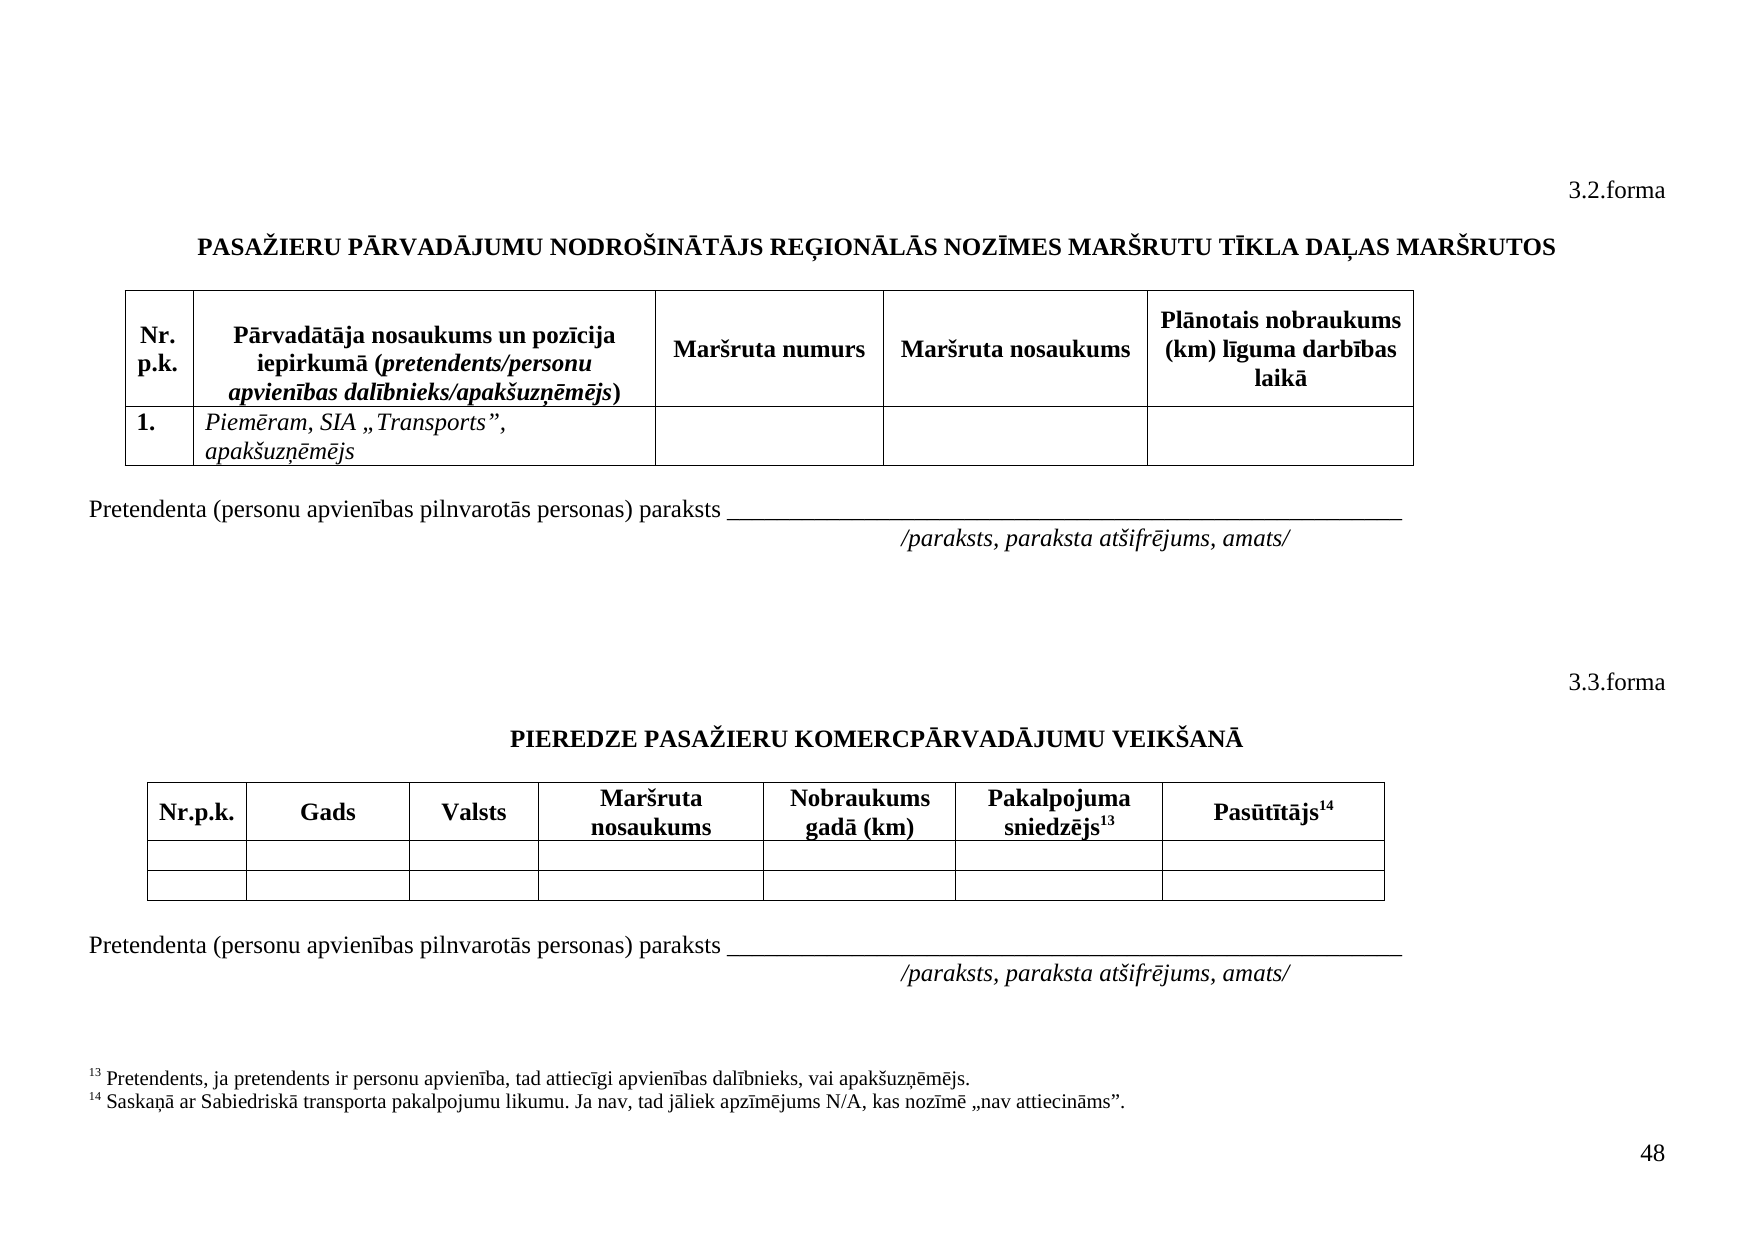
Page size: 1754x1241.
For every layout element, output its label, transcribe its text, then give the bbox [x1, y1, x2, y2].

text /paraksts, paraksta atšifrējums, amats/ [89, 958, 1665, 987]
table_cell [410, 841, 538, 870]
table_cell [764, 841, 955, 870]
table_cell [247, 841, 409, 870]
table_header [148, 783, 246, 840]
text 3.2.forma [89, 175, 1665, 204]
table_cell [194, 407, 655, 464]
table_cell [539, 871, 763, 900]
text PIEREDZE PASAŽIERU KOMERCPĀRVADĀJUMU VEIKŠANĀ [89, 724, 1665, 753]
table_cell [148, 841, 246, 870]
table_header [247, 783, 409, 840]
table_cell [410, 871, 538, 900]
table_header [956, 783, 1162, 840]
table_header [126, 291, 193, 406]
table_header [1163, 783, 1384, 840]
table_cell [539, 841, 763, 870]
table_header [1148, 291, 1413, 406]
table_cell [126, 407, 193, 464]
text Pretendenta (personu apvienības pilnvarotās personas) paraksts ______________________________________________________ [89, 930, 1665, 958]
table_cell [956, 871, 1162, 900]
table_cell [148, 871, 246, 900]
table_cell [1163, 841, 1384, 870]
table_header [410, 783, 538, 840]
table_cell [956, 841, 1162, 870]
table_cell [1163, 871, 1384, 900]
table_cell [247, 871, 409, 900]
text Pretendenta (personu apvienības pilnvarotās personas) paraksts ______________________________________________________ [89, 494, 1665, 523]
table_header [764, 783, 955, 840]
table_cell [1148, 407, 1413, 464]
text 3.3.forma [89, 667, 1665, 696]
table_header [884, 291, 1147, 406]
text /paraksts, paraksta atšifrējums, amats/ [89, 523, 1665, 552]
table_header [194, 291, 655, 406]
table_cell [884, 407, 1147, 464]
text PASAŽIERU PĀRVADĀJUMU NODROŠINĀTĀJS REĢIONĀLĀS NOZĪMES MARŠRUTU TĪKLA DAĻAS MARŠRUTOS [89, 232, 1665, 261]
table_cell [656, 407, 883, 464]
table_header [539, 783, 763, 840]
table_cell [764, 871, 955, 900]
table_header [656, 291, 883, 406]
